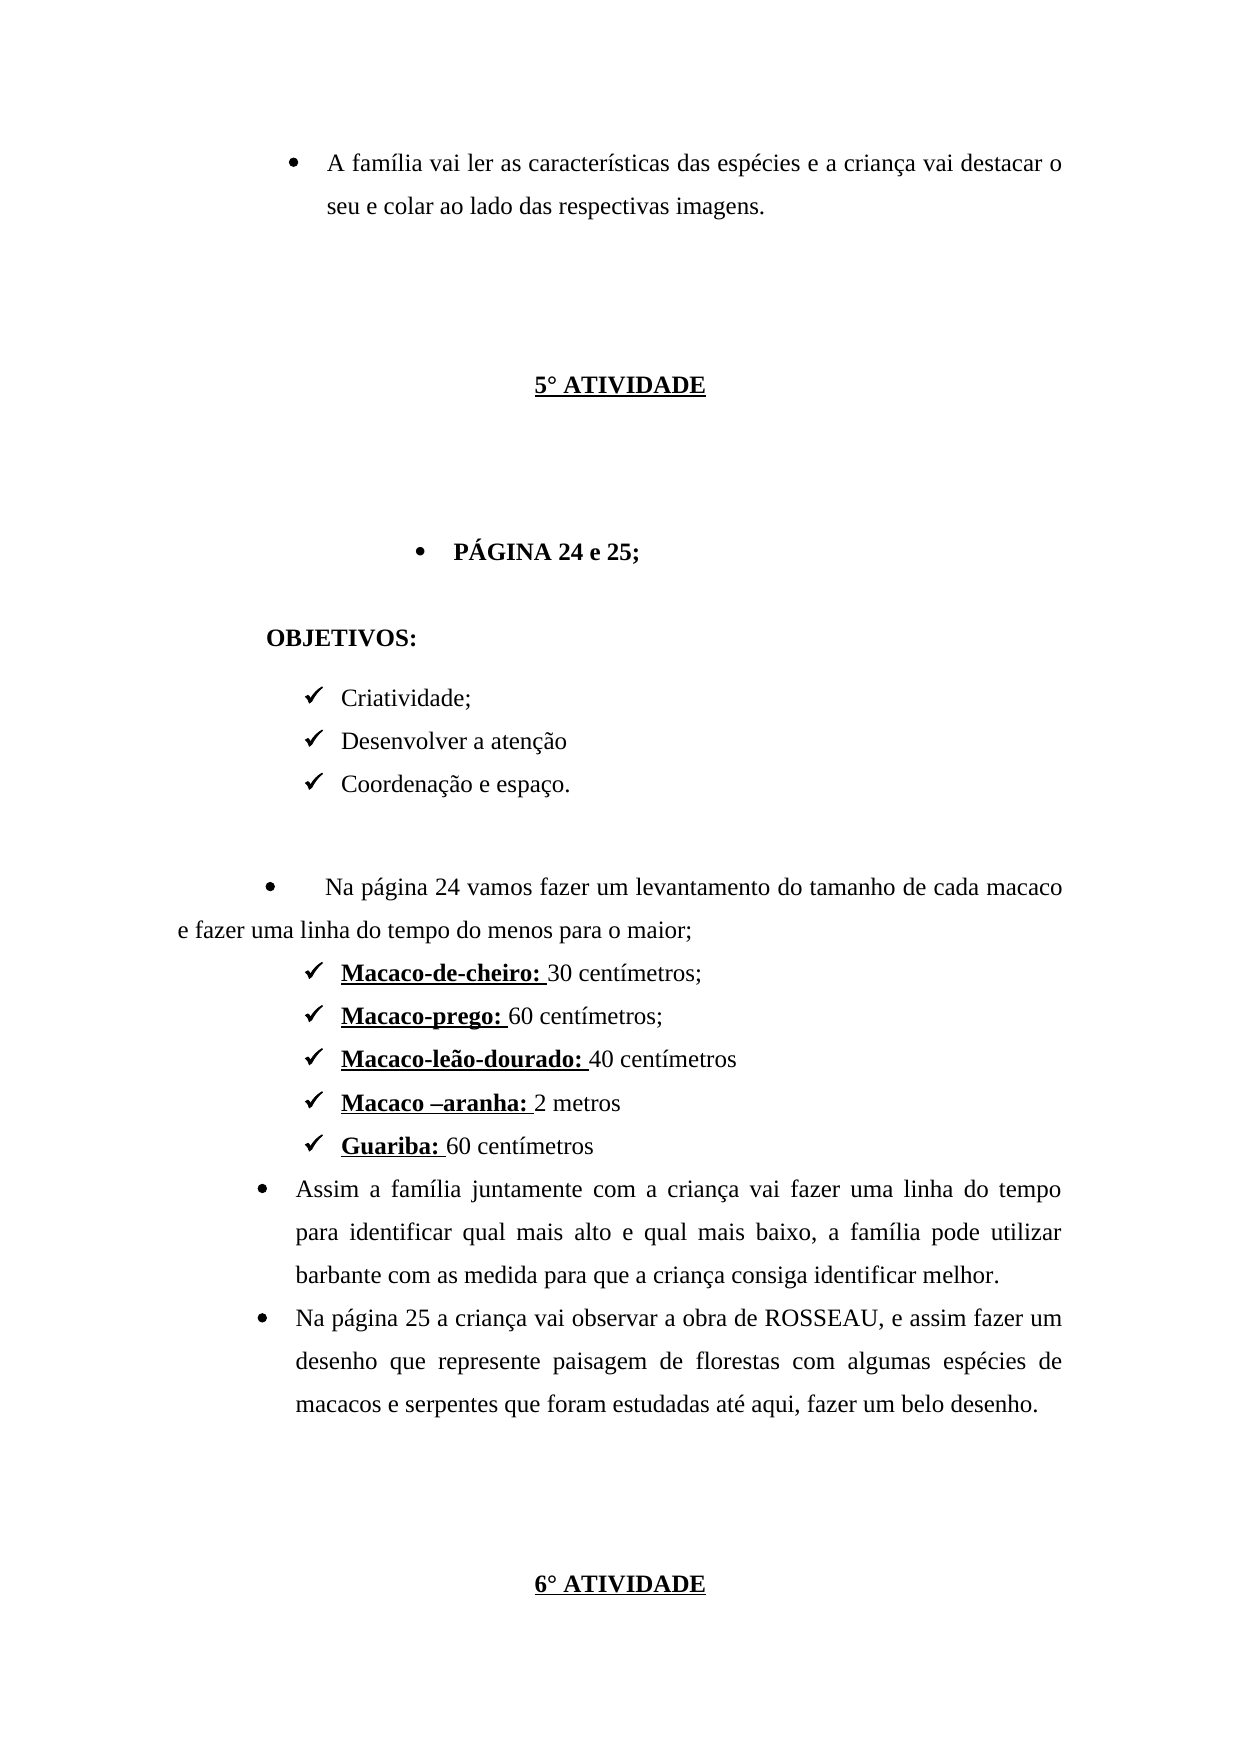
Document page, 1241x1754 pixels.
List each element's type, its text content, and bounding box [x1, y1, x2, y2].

list Guariba: 60 centímetros [303, 1131, 1063, 1159]
list Coordenação e espaço. [303, 769, 1063, 798]
text 6° ATIVIDADE [177, 1569, 1063, 1598]
list Desenvolver a atenção [303, 726, 1063, 755]
text OBJETIVOS: [177, 623, 1063, 652]
list A família vai ler as características das espécies e a criança vai destacar o seu e colar ao lado das respectivas imagens. [289, 148, 1063, 219]
text 5° ATIVIDADE [177, 370, 1063, 399]
list Macaco-prego: 60 centímetros; [303, 1001, 1063, 1030]
list Criatividade; [303, 683, 1063, 712]
list PÁGINA 24 e 25; [416, 537, 1063, 566]
list Macaco-leão-dourado: 40 centímetros [303, 1044, 1063, 1073]
list Assim a família juntamente com a criança vai fazer uma linha do tempo para identificar qual mais alto e qual mais baixo, a família pode utilizar barbante com as medida para que a criança consiga identificar melhor. [258, 1174, 1063, 1289]
list Na página 24 vamos fazer um levantamento do tamanho de cada macaco e fazer uma linha do tempo do menos para o maior; [177, 872, 1063, 944]
list Na página 25 a criança vai observar a obra de ROSSEAU, e assim fazer um desenho que represente paisagem de florestas com algumas espécies de macacos e serpentes que foram estudadas até aqui, fazer um belo desenho. [258, 1303, 1063, 1418]
list Macaco –aranha: 2 metros [303, 1088, 1063, 1116]
list Macaco-de-cheiro: 30 centímetros; [303, 958, 1063, 987]
